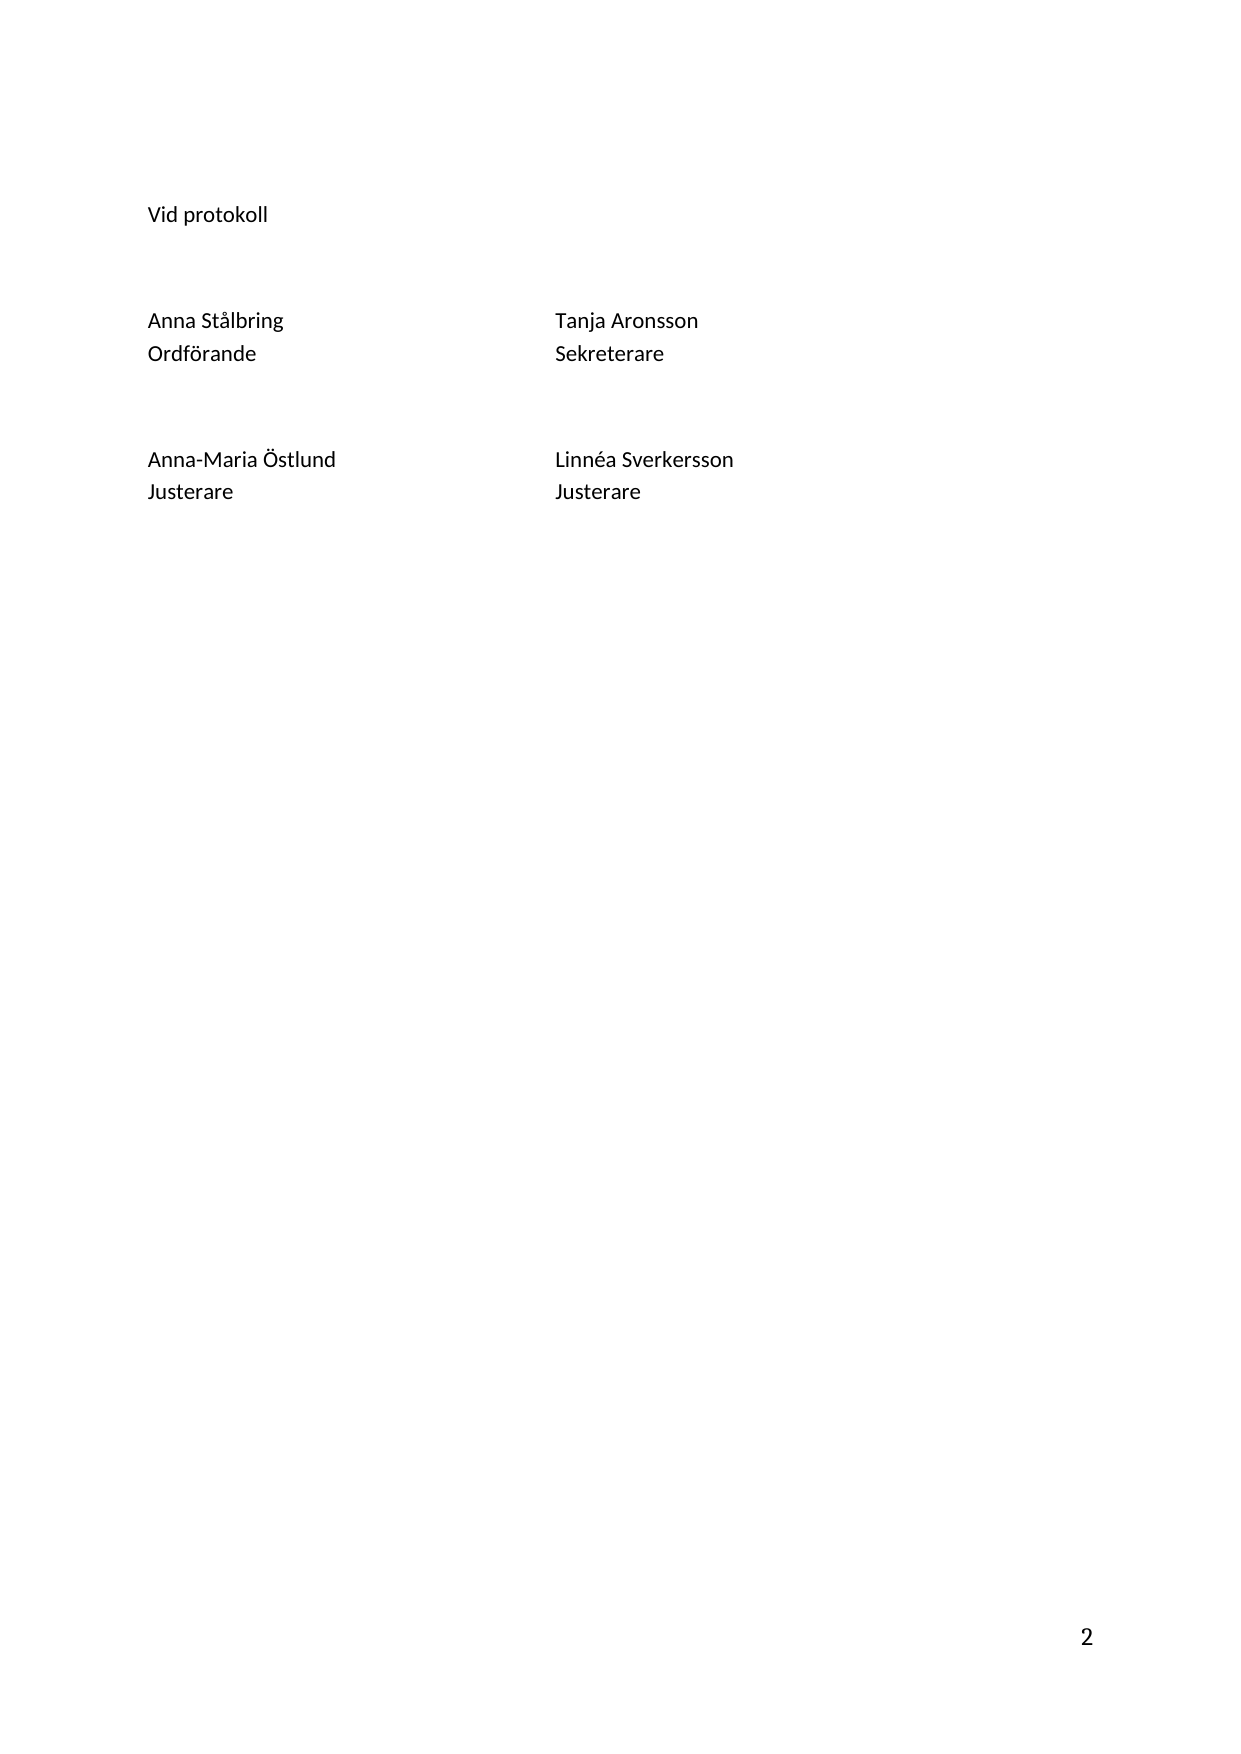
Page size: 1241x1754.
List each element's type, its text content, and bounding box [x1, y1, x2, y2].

text Anna-Maria Östlund Linnéa Sverkersson Justerare Justerare [148, 445, 1093, 505]
text Vid protokoll [148, 201, 1093, 229]
text Anna Stålbring Tanja Aronsson Ordförande Sekreterare [148, 307, 1093, 367]
